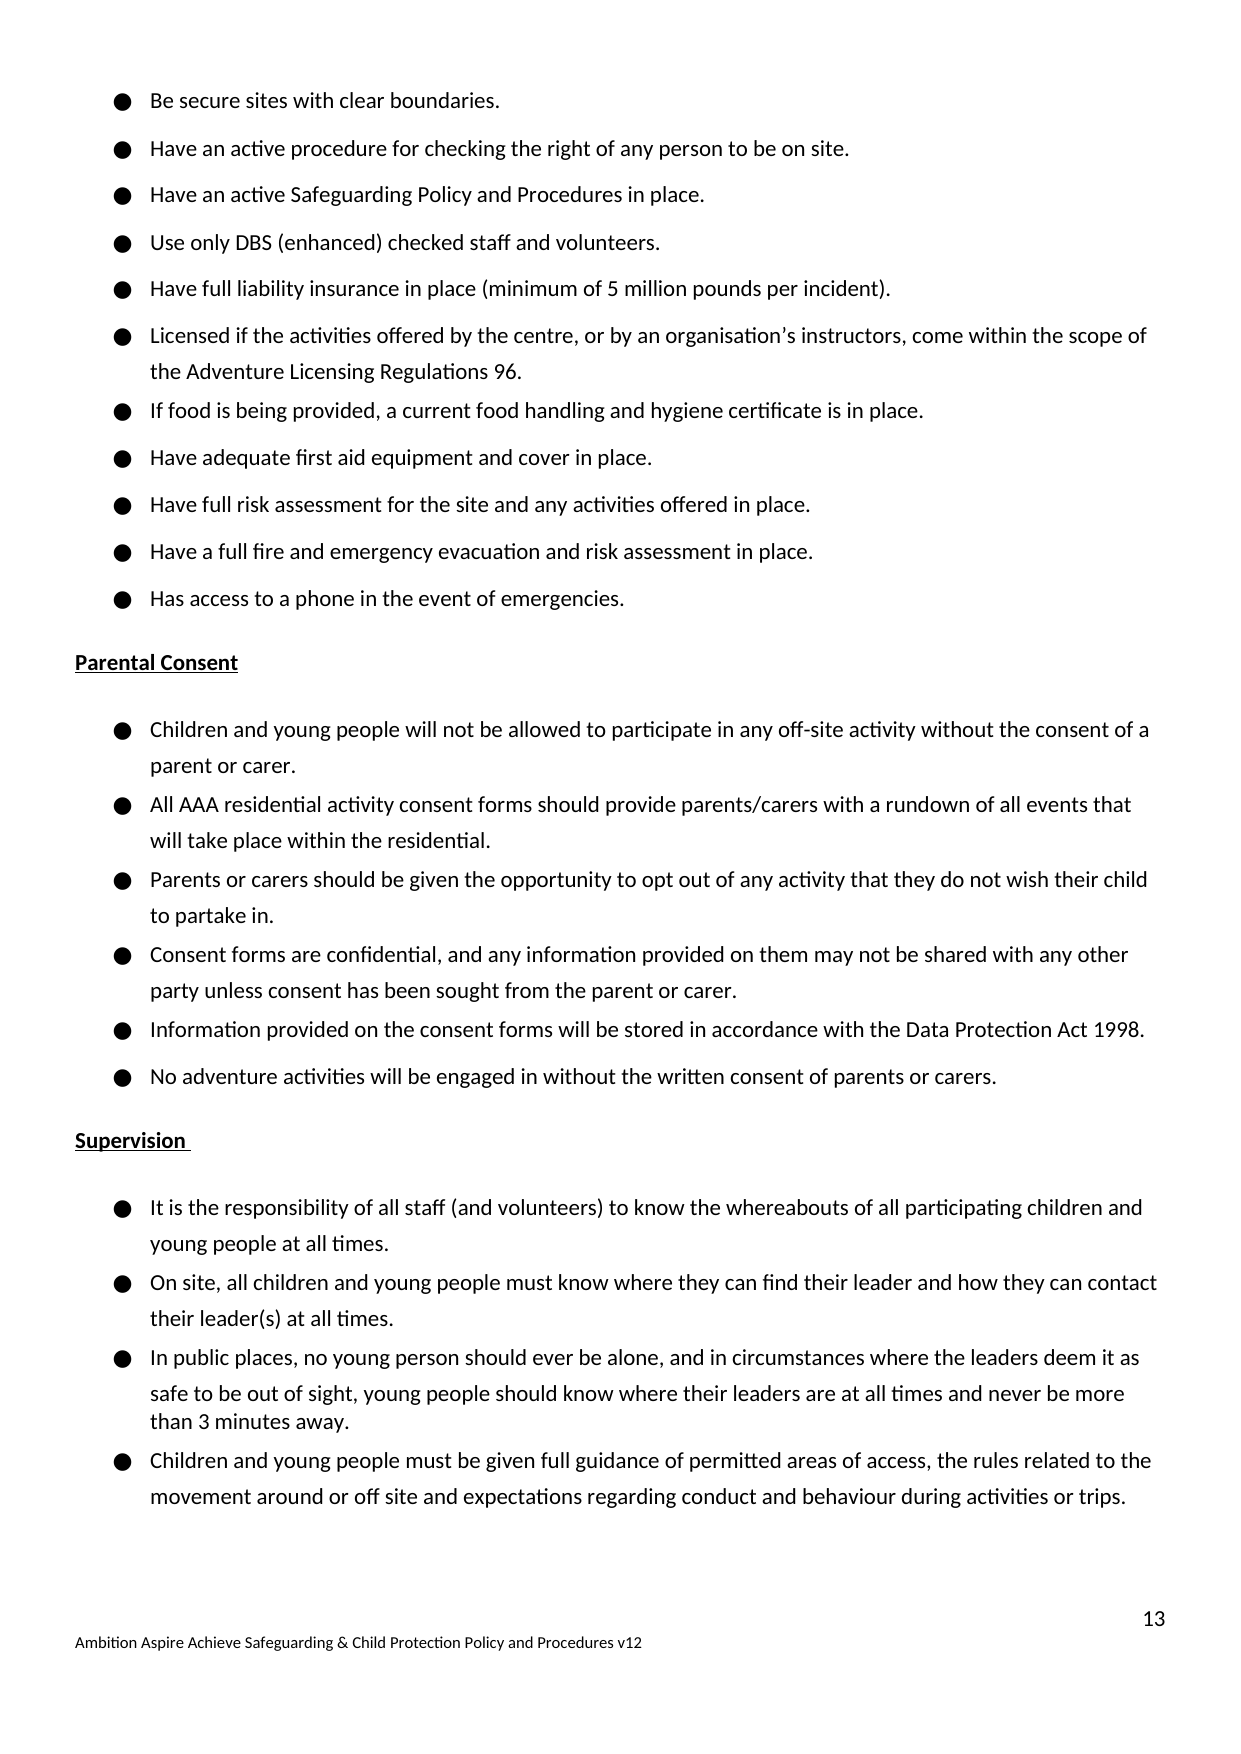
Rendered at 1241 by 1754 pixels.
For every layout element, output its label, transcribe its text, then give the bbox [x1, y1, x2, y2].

list Children and young people will not be allowed to participate in any off-site activity without the consent of a parent or carer. [112, 704, 1165, 779]
list Children and young people must be given full guidance of permitted areas of access, the rules related to the movement around or off site and expectations regarding conduct and behaviour during activities or trips. [112, 1435, 1165, 1510]
list Use only DBS (enhanced) checked staff and volunteers. [112, 216, 1165, 263]
list It is the responsibility of all staff (and volunteers) to know the whereabouts of all participating children and young people at all times. [112, 1182, 1165, 1257]
list Parents or carers should be given the opportunity to opt out of any activity that they do not wish their child to partake in. [112, 854, 1165, 929]
list Be secure sites with clear boundaries. [112, 75, 1165, 122]
list Have full risk assessment for the site and any activities offered in place. [112, 479, 1165, 526]
text Parental Consent [75, 648, 1165, 676]
list All AAA residential activity consent forms should provide parents/carers with a rundown of all events that will take place within the residential. [112, 779, 1165, 854]
list On site, all children and young people must know where they can find their leader and how they can contact their leader(s) at all times. [112, 1257, 1165, 1332]
list Consent forms are confidential, and any information provided on them may not be shared with any other party unless consent has been sought from the parent or carer. [112, 929, 1165, 1004]
list Have full liability insurance in place (minimum of 5 million pounds per incident). [112, 263, 1165, 310]
list Have a full fire and emergency evacuation and risk assessment in place. [112, 526, 1165, 573]
list If food is being provided, a current food handling and hygiene certificate is in place. [112, 385, 1165, 432]
list Information provided on the consent forms will be stored in accordance with the Data Protection Act 1998. [112, 1004, 1165, 1051]
list Have an active Safeguarding Policy and Procedures in place. [112, 169, 1165, 216]
list In public places, no young person should ever be alone, and in circumstances where the leaders deem it as safe to be out of sight, young people should know where their leaders are at all times and never be more than 3 minutes away. [112, 1332, 1165, 1435]
list No adventure activities will be engaged in without the written consent of parents or carers. [112, 1051, 1165, 1098]
list Have an active procedure for checking the right of any person to be on site. [112, 122, 1165, 169]
list Has access to a phone in the event of emergencies. [112, 573, 1165, 620]
text Supervision [75, 1126, 1165, 1154]
list Licensed if the activities offered by the centre, or by an organisation’s instructors, come within the scope of the Adventure Licensing Regulations 96. [112, 310, 1165, 385]
list Have adequate first aid equipment and cover in place. [112, 432, 1165, 479]
